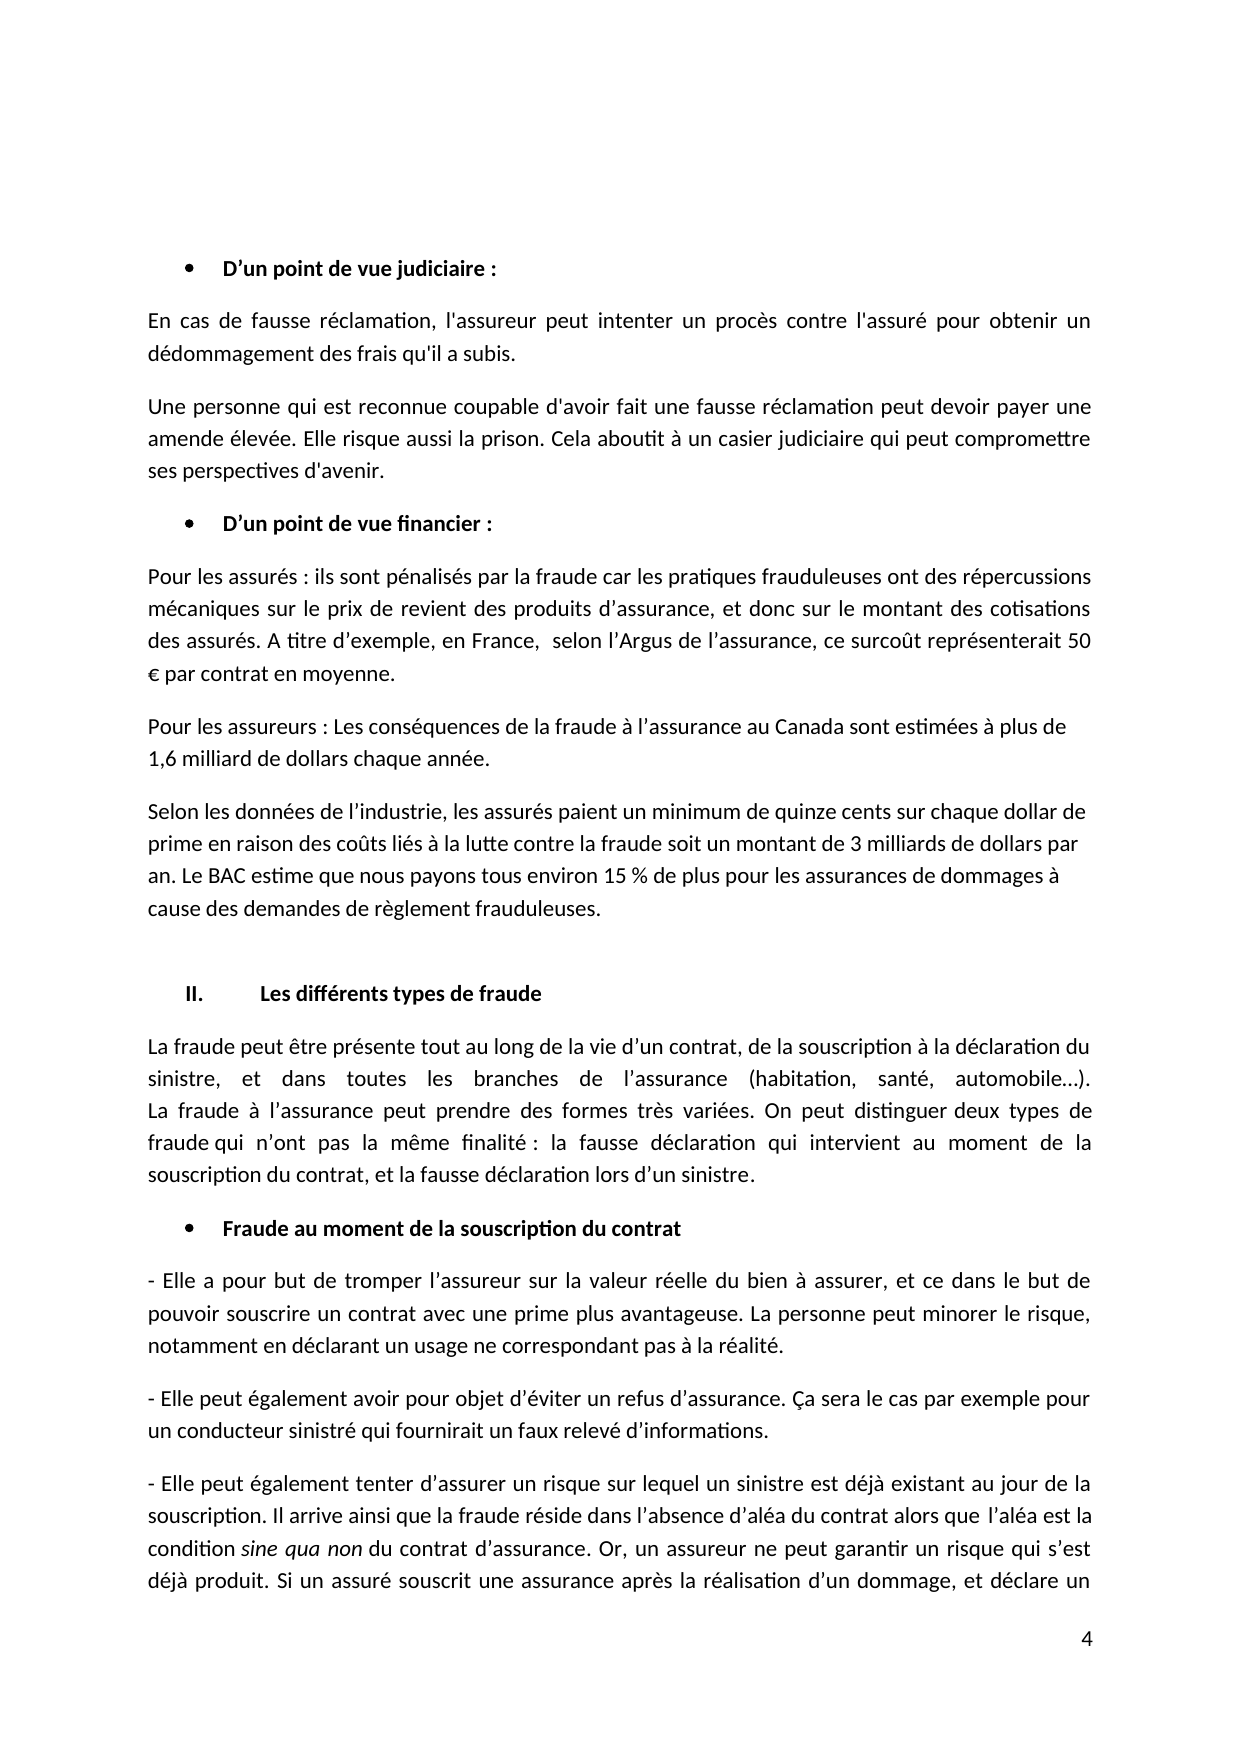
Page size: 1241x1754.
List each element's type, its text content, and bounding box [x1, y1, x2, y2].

text - Elle peut également avoir pour objet d’éviter un refus d’assurance. Ça sera le cas par exemple pour un conducteur sinistré qui fournirait un faux relevé d’informations. [148, 1384, 1093, 1444]
text En cas de fausse réclamation, l'assureur peut intenter un procès contre l'assuré pour obtenir un dédommagement des frais qu'il a subis. [148, 307, 1093, 367]
list Fraude au moment de la souscription du contrat [185, 1214, 1093, 1242]
text Pour les assurés : ils sont pénalisés par la fraude car les pratiques frauduleuses ont des répercussions mécaniques sur le prix de revient des produits d’assurance, et donc sur le montant des cotisations des assurés. A titre d’exemple, en France, selon l’Argus de l’assurance, ce surcoût représenterait 50 € par contrat en moyenne. [148, 562, 1093, 687]
text Une personne qui est reconnue coupable d'avoir fait une fausse réclamation peut devoir payer une amende élevée. Elle risque aussi la prison. Cela aboutit à un casier judiciaire qui peut compromettre ses perspectives d'avenir. [148, 392, 1093, 484]
text Selon les données de l’industrie, les assurés paient un minimum de quinze cents sur chaque dollar de prime en raison des coûts liés à la lutte contre la fraude soit un montant de 3 milliards de dollars par an. Le BAC estime que nous payons tous environ 15 % de plus pour les assurances de dommages à cause des demandes de règlement frauduleuses. [148, 797, 1093, 954]
list Les différents types de fraude [185, 979, 1093, 1007]
text Pour les assureurs : Les conséquences de la fraude à l’assurance au Canada sont estimées à plus de 1,6 milliard de dollars chaque année. [148, 712, 1093, 772]
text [148, 1469, 1093, 1594]
text La fraude peut être présente tout au long de la vie d’un contrat, de la souscription à la déclaration du sinistre, et dans toutes les branches de l’assurance (habitation, santé, automobile…). La fraude à l’assurance peut prendre des formes très variées. On peut distinguer deux types de fraude qui n’ont pas la même finalité : la fausse déclaration qui intervient au moment de la souscription du contrat, et la fausse déclaration lors d’un sinistre. [148, 1032, 1093, 1189]
list D’un point de vue judiciaire : [185, 254, 1093, 282]
text - Elle a pour but de tromper l’assureur sur la valeur réelle du bien à assurer, et ce dans le but de pouvoir souscrire un contrat avec une prime plus avantageuse. La personne peut minorer le risque, notamment en déclarant un usage ne correspondant pas à la réalité. [148, 1267, 1093, 1359]
list D’un point de vue financier : [185, 509, 1093, 537]
